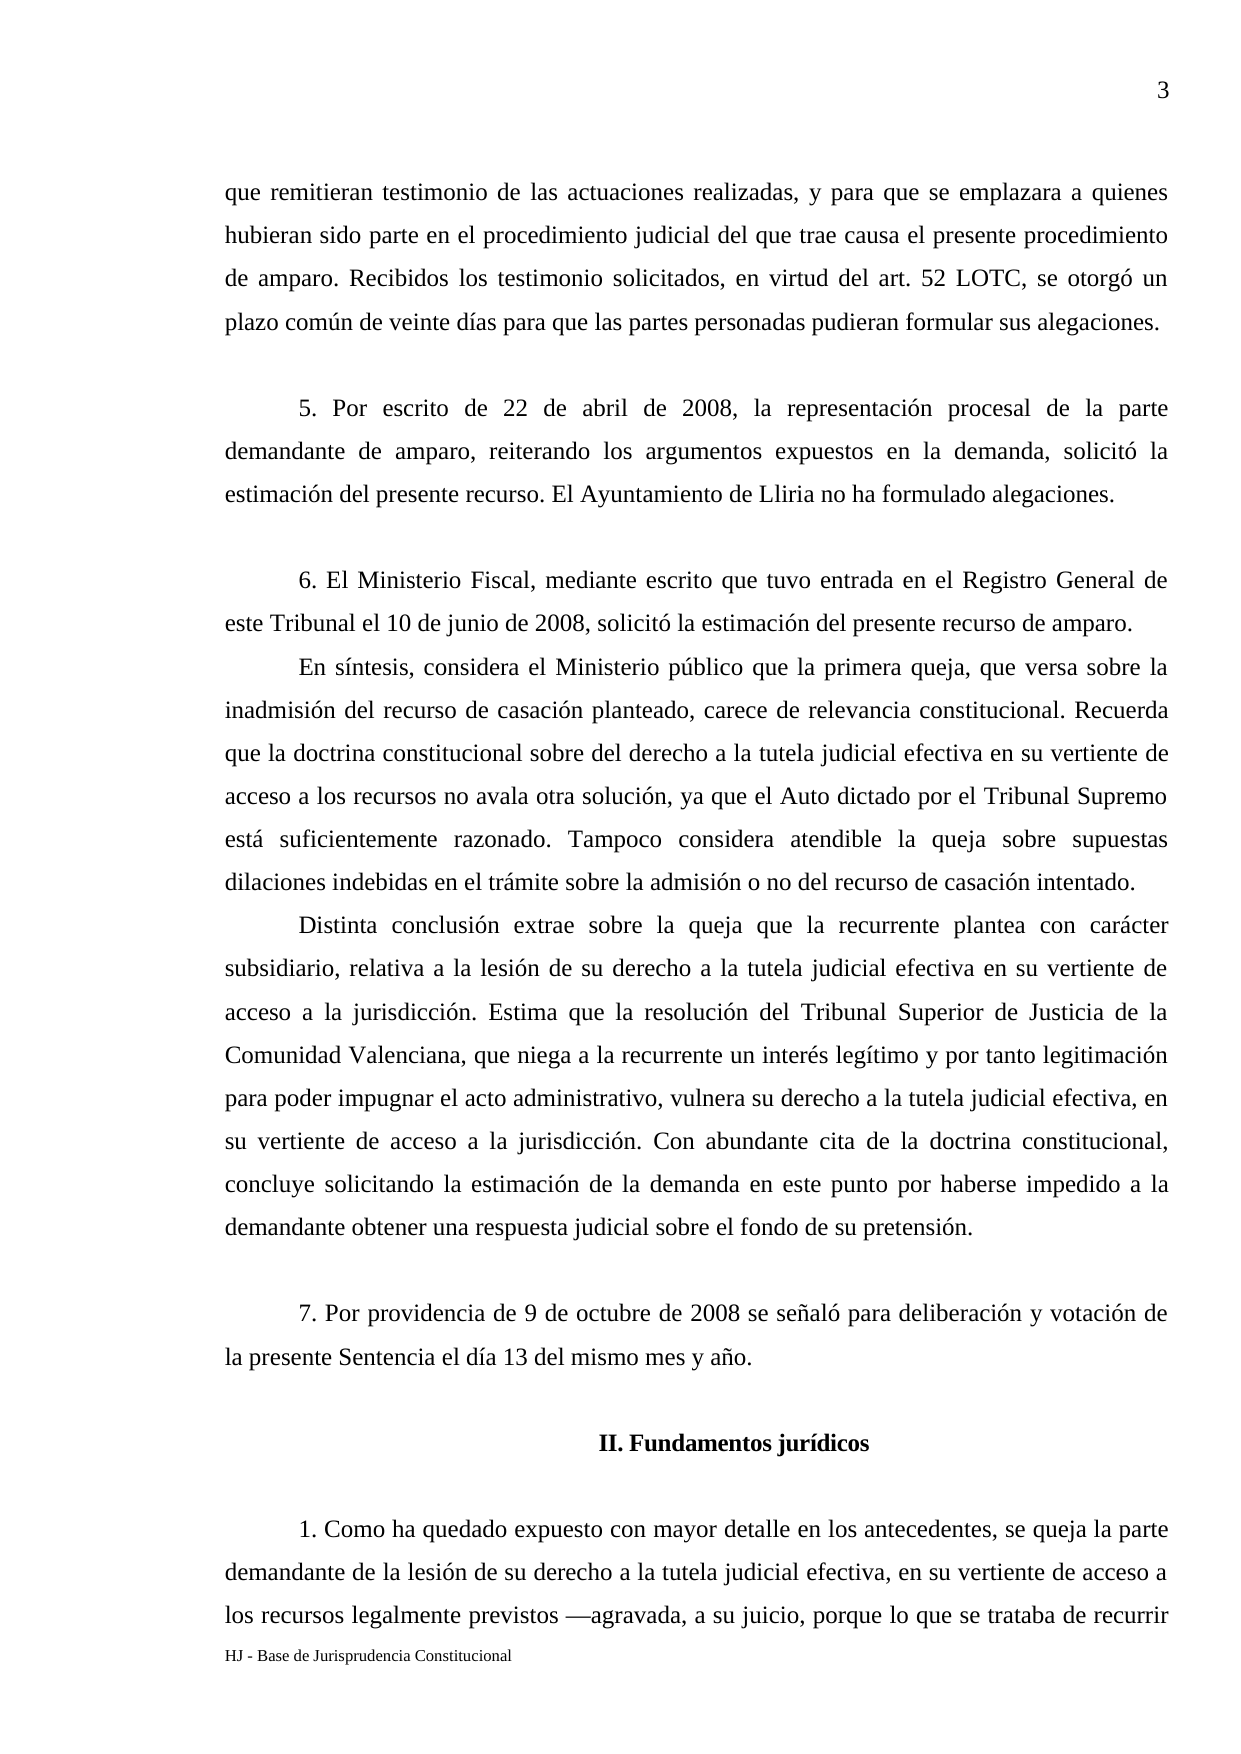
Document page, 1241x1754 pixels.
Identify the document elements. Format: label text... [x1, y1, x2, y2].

text 6. El Ministerio Fiscal, mediante escrito que tuvo entrada en el Registro General de este Tribunal el 10 de junio de 2008, solicitó la estimación del presente recurso de amparo. [224, 565, 1169, 637]
text Distinta conclusión extrae sobre la queja que la recurrente plantea con carácter subsidiario, relativa a la lesión de su derecho a la tutela judicial efectiva en su vertiente de acceso a la jurisdicción. Estima que la resolución del Tribunal Superior de Justicia de la Comunidad Valenciana, que niega a la recurrente un interés legítimo y por tanto legitimación para poder impugnar el acto administrativo, vulnera su derecho a la tutela judicial efectiva, en su vertiente de acceso a la jurisdicción. Con abundante cita de la doctrina constitucional, concluye solicitando la estimación de la demanda en este punto por haberse impedido a la demandante obtener una respuesta judicial sobre el fondo de su pretensión. [224, 910, 1169, 1241]
text 7. Por providencia de 9 de octubre de 2008 se señaló para deliberación y votación de la presente Sentencia el día 13 del mismo mes y año. [224, 1298, 1169, 1370]
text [224, 177, 1169, 335]
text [224, 1514, 1169, 1629]
text 5. Por escrito de 22 de abril de 2008, la representación procesal de la parte demandante de amparo, reiterando los argumentos expuestos en la demanda, solicitó la estimación del presente recurso. El Ayuntamiento de Lliria no ha formulado alegaciones. [224, 393, 1169, 508]
text En síntesis, considera el Ministerio público que la primera queja, que versa sobre la inadmisión del recurso de casación planteado, carece de relevancia constitucional. Recuerda que la doctrina constitucional sobre del derecho a la tutela judicial efectiva en su vertiente de acceso a los recursos no avala otra solución, ya que el Auto dictado por el Tribunal Supremo está suficientemente razonado. Tampoco considera atendible la queja sobre supuestas dilaciones indebidas en el trámite sobre la admisión o no del recurso de casación intentado. [224, 652, 1169, 896]
subtitle II. Fundamentos jurídicos [224, 1428, 1169, 1457]
